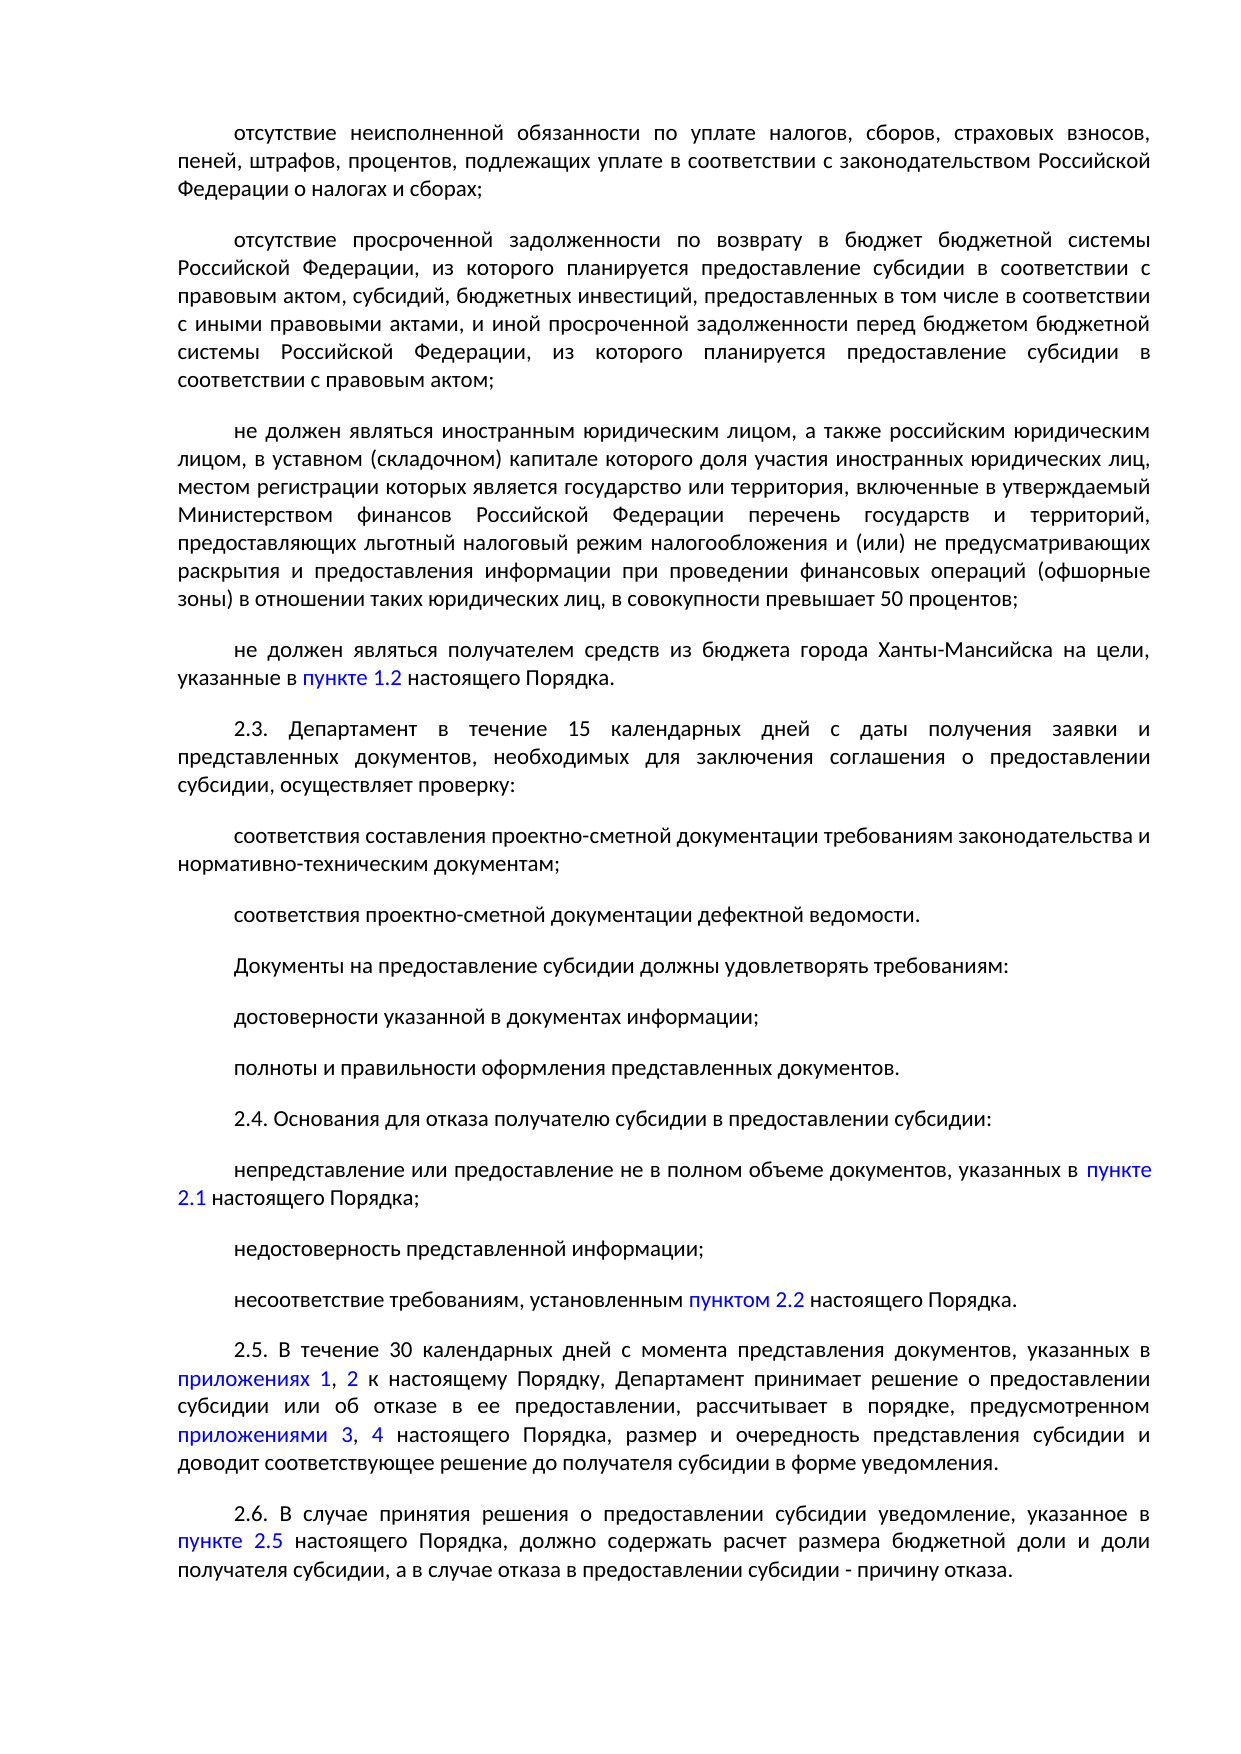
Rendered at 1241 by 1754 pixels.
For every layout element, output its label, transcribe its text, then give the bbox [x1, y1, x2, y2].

text отсутствие неисполненной обязанности по уплате налогов, сборов, страховых взносов, пеней, штрафов, процентов, подлежащих уплате в соответствии с законодательством Российской Федерации о налогах и сборах; [177, 118, 1152, 202]
text не должен являться получателем средств из бюджета города Ханты-Мансийска на цели, указанные в пункте 1.2 настоящего Порядка. [177, 635, 1152, 691]
text несоответствие требованиям, установленным пунктом 2.2 настоящего Порядка. [177, 1285, 1152, 1313]
text 2.3. Департамент в течение 15 календарных дней с даты получения заявки и представленных документов, необходимых для заключения соглашения о предоставлении субсидии, осуществляет проверку: [177, 714, 1152, 798]
text 2.5. В течение 30 календарных дней с момента представления документов, указанных в приложениях 1, 2 к настоящему Порядку, Департамент принимает решение о предоставлении субсидии или об отказе в ее предоставлении, рассчитывает в порядке, предусмотренном приложениями 3, 4 настоящего Порядка, размер и очередность представления субсидии и доводит соответствующее решение до получателя субсидии в форме уведомления. [177, 1336, 1152, 1476]
text не должен являться иностранным юридическим лицом, а также российским юридическим лицом, в уставном (складочном) капитале которого доля участия иностранных юридических лиц, местом регистрации которых является государство или территория, включенные в утверждаемый Министерством финансов Российской Федерации перечень государств и территорий, предоставляющих льготный налоговый режим налогообложения и (или) не предусматривающих раскрытия и предоставления информации при проведении финансовых операций (офшорные зоны) в отношении таких юридических лиц, в совокупности превышает 50 процентов; [177, 416, 1152, 612]
text 2.6. В случае принятия решения о предоставлении субсидии уведомление, указанное в пункте 2.5 настоящего Порядка, должно содержать расчет размера бюджетной доли и доли получателя субсидии, а в случае отказа в предоставлении субсидии - причину отказа. [177, 1499, 1152, 1583]
text достоверности указанной в документах информации; [177, 1002, 1152, 1030]
text полноты и правильности оформления представленных документов. [177, 1053, 1152, 1081]
text отсутствие просроченной задолженности по возврату в бюджет бюджетной системы Российской Федерации, из которого планируется предоставление субсидии в соответствии с правовым актом, субсидий, бюджетных инвестиций, предоставленных в том числе в соответствии с иными правовыми актами, и иной просроченной задолженности перед бюджетом бюджетной системы Российской Федерации, из которого планируется предоставление субсидии в соответствии с правовым актом; [177, 225, 1152, 393]
text 2.4. Основания для отказа получателю субсидии в предоставлении субсидии: [177, 1104, 1152, 1132]
text соответствия проектно-сметной документации дефектной ведомости. [177, 900, 1152, 928]
text недостоверность представленной информации; [177, 1234, 1152, 1262]
text непредставление или предоставление не в полном объеме документов, указанных в пункте 2.1 настоящего Порядка; [177, 1155, 1152, 1211]
text Документы на предоставление субсидии должны удовлетворять требованиям: [177, 951, 1152, 979]
text соответствия составления проектно-сметной документации требованиям законодательства и нормативно-техническим документам; [177, 821, 1152, 877]
